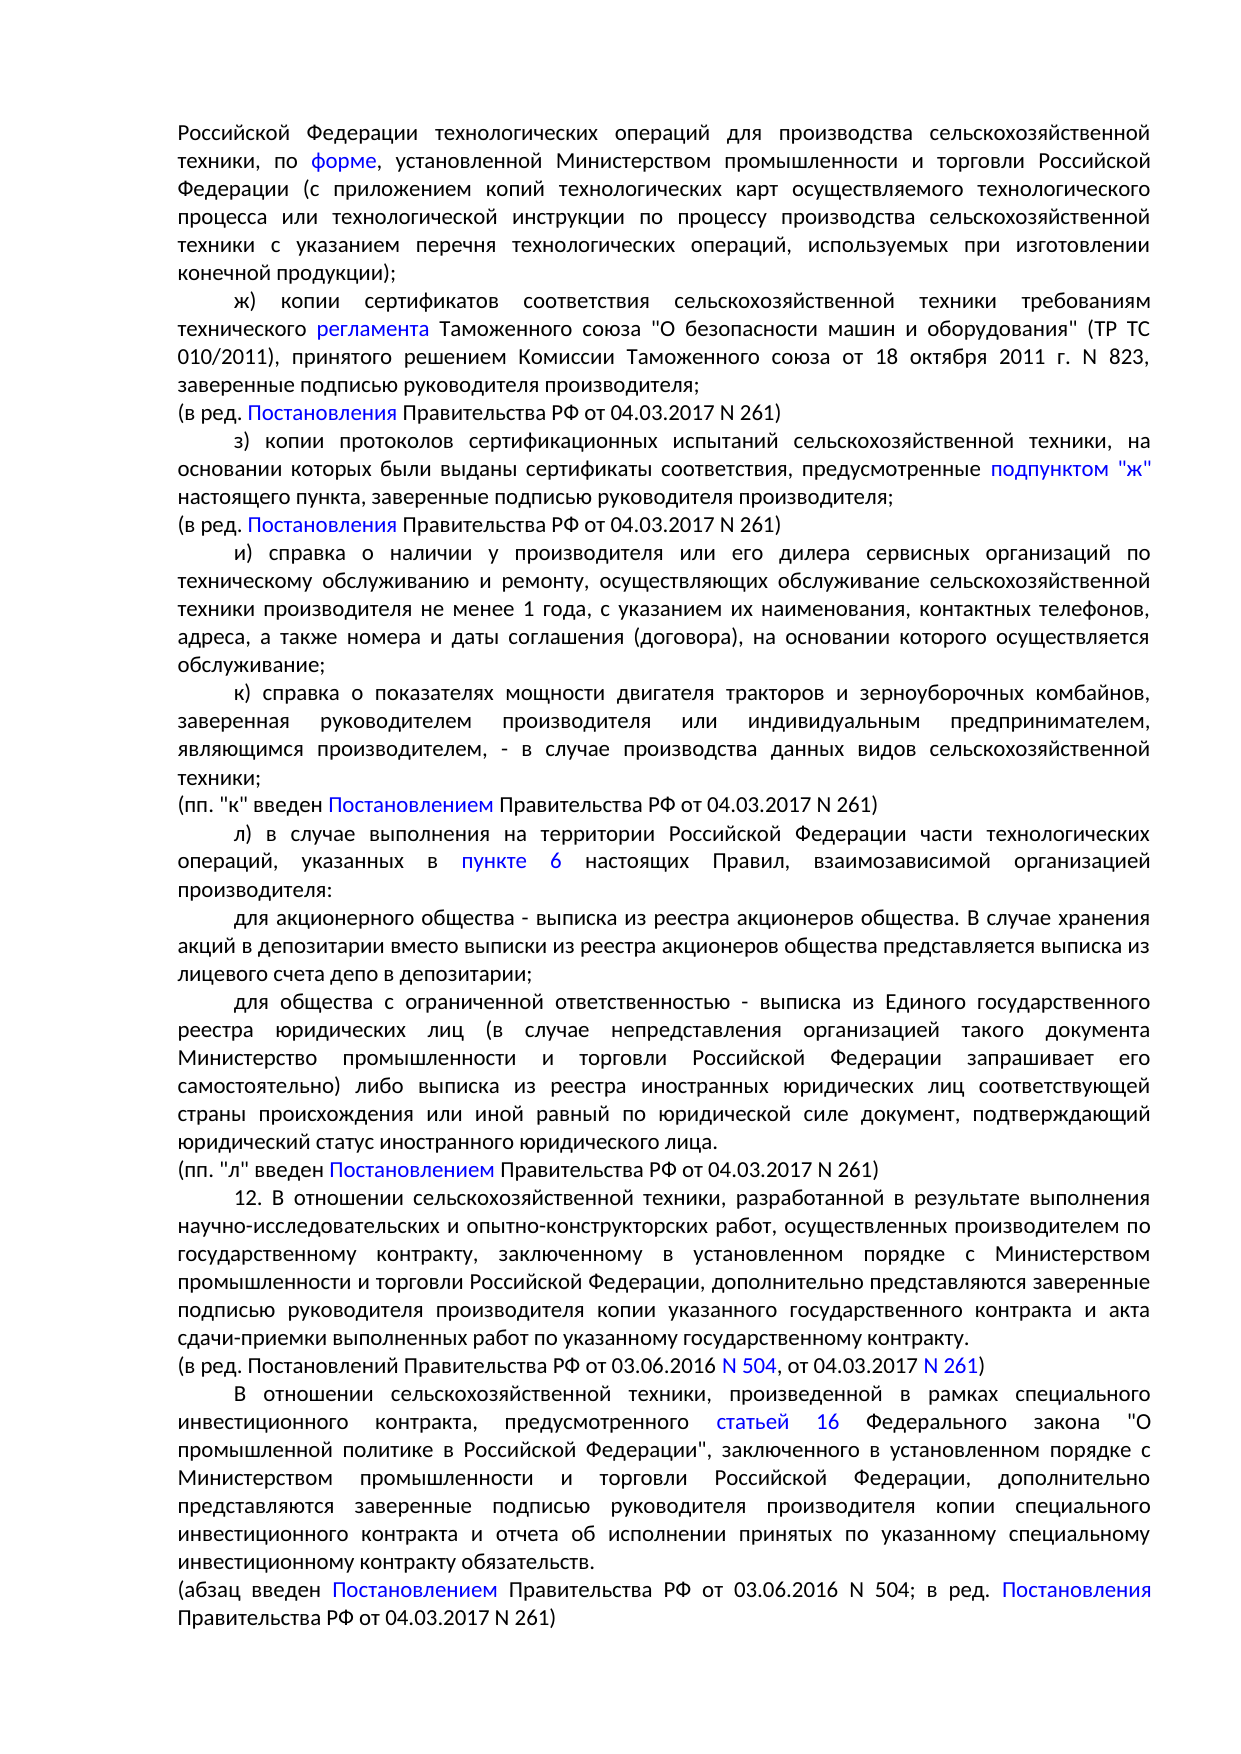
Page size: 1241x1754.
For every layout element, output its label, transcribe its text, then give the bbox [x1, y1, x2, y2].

text (пп. "л" введен Постановлением Правительства РФ от 04.03.2017 N 261) [177, 1155, 1152, 1183]
text для акционерного общества - выписка из реестра акционеров общества. В случае хранения акций в депозитарии вместо выписки из реестра акционеров общества представляется выписка из лицевого счета депо в депозитарии; [177, 903, 1152, 987]
text и) справка о наличии у производителя или его дилера сервисных организаций по техническому обслуживанию и ремонту, осуществляющих обслуживание сельскохозяйственной техники производителя не менее 1 года, с указанием их наименования, контактных телефонов, адреса, а также номера и даты соглашения (договора), на основании которого осуществляется обслуживание; [177, 538, 1152, 678]
text (пп. "к" введен Постановлением Правительства РФ от 04.03.2017 N 261) [177, 791, 1152, 819]
text для общества с ограниченной ответственностью - выписка из Единого государственного реестра юридических лиц (в случае непредставления организацией такого документа Министерство промышленности и торговли Российской Федерации запрашивает его самостоятельно) либо выписка из реестра иностранных юридических лиц соответствующей страны происхождения или иной равный по юридической силе документ, подтверждающий юридический статус иностранного юридического лица. [177, 987, 1152, 1155]
text (в ред. Постановлений Правительства РФ от 03.06.2016 N 504, от 04.03.2017 N 261) [177, 1351, 1152, 1379]
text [177, 118, 1152, 286]
text ж) копии сертификатов соответствия сельскохозяйственной техники требованиям технического регламента Таможенного союза "О безопасности машин и оборудования" (ТР ТС 010/2011), принятого решением Комиссии Таможенного союза от 18 октября 2011 г. N 823, заверенные подписью руководителя производителя; [177, 286, 1152, 398]
text л) в случае выполнения на территории Российской Федерации части технологических операций, указанных в пункте 6 настоящих Правил, взаимозависимой организацией производителя: [177, 819, 1152, 903]
text (в ред. Постановления Правительства РФ от 04.03.2017 N 261) [177, 398, 1152, 426]
text з) копии протоколов сертификационных испытаний сельскохозяйственной техники, на основании которых были выданы сертификаты соответствия, предусмотренные подпунктом "ж" настоящего пункта, заверенные подписью руководителя производителя; [177, 426, 1152, 510]
text к) справка о показателях мощности двигателя тракторов и зерноуборочных комбайнов, заверенная руководителем производителя или индивидуальным предпринимателем, являющимся производителем, - в случае производства данных видов сельскохозяйственной техники; [177, 678, 1152, 791]
text 12. В отношении сельскохозяйственной техники, разработанной в результате выполнения научно-исследовательских и опытно-конструкторских работ, осуществленных производителем по государственному контракту, заключенному в установленном порядке с Министерством промышленности и торговли Российской Федерации, дополнительно представляются заверенные подписью руководителя производителя копии указанного государственного контракта и акта сдачи-приемки выполненных работ по указанному государственному контракту. [177, 1183, 1152, 1351]
text В отношении сельскохозяйственной техники, произведенной в рамках специального инвестиционного контракта, предусмотренного статьей 16 Федерального закона "О промышленной политике в Российской Федерации", заключенного в установленном порядке с Министерством промышленности и торговли Российской Федерации, дополнительно представляются заверенные подписью руководителя производителя копии специального инвестиционного контракта и отчета об исполнении принятых по указанному специальному инвестиционному контракту обязательств. [177, 1379, 1152, 1575]
text (абзац введен Постановлением Правительства РФ от 03.06.2016 N 504; в ред. Постановления Правительства РФ от 04.03.2017 N 261) [177, 1575, 1152, 1631]
text (в ред. Постановления Правительства РФ от 04.03.2017 N 261) [177, 510, 1152, 538]
